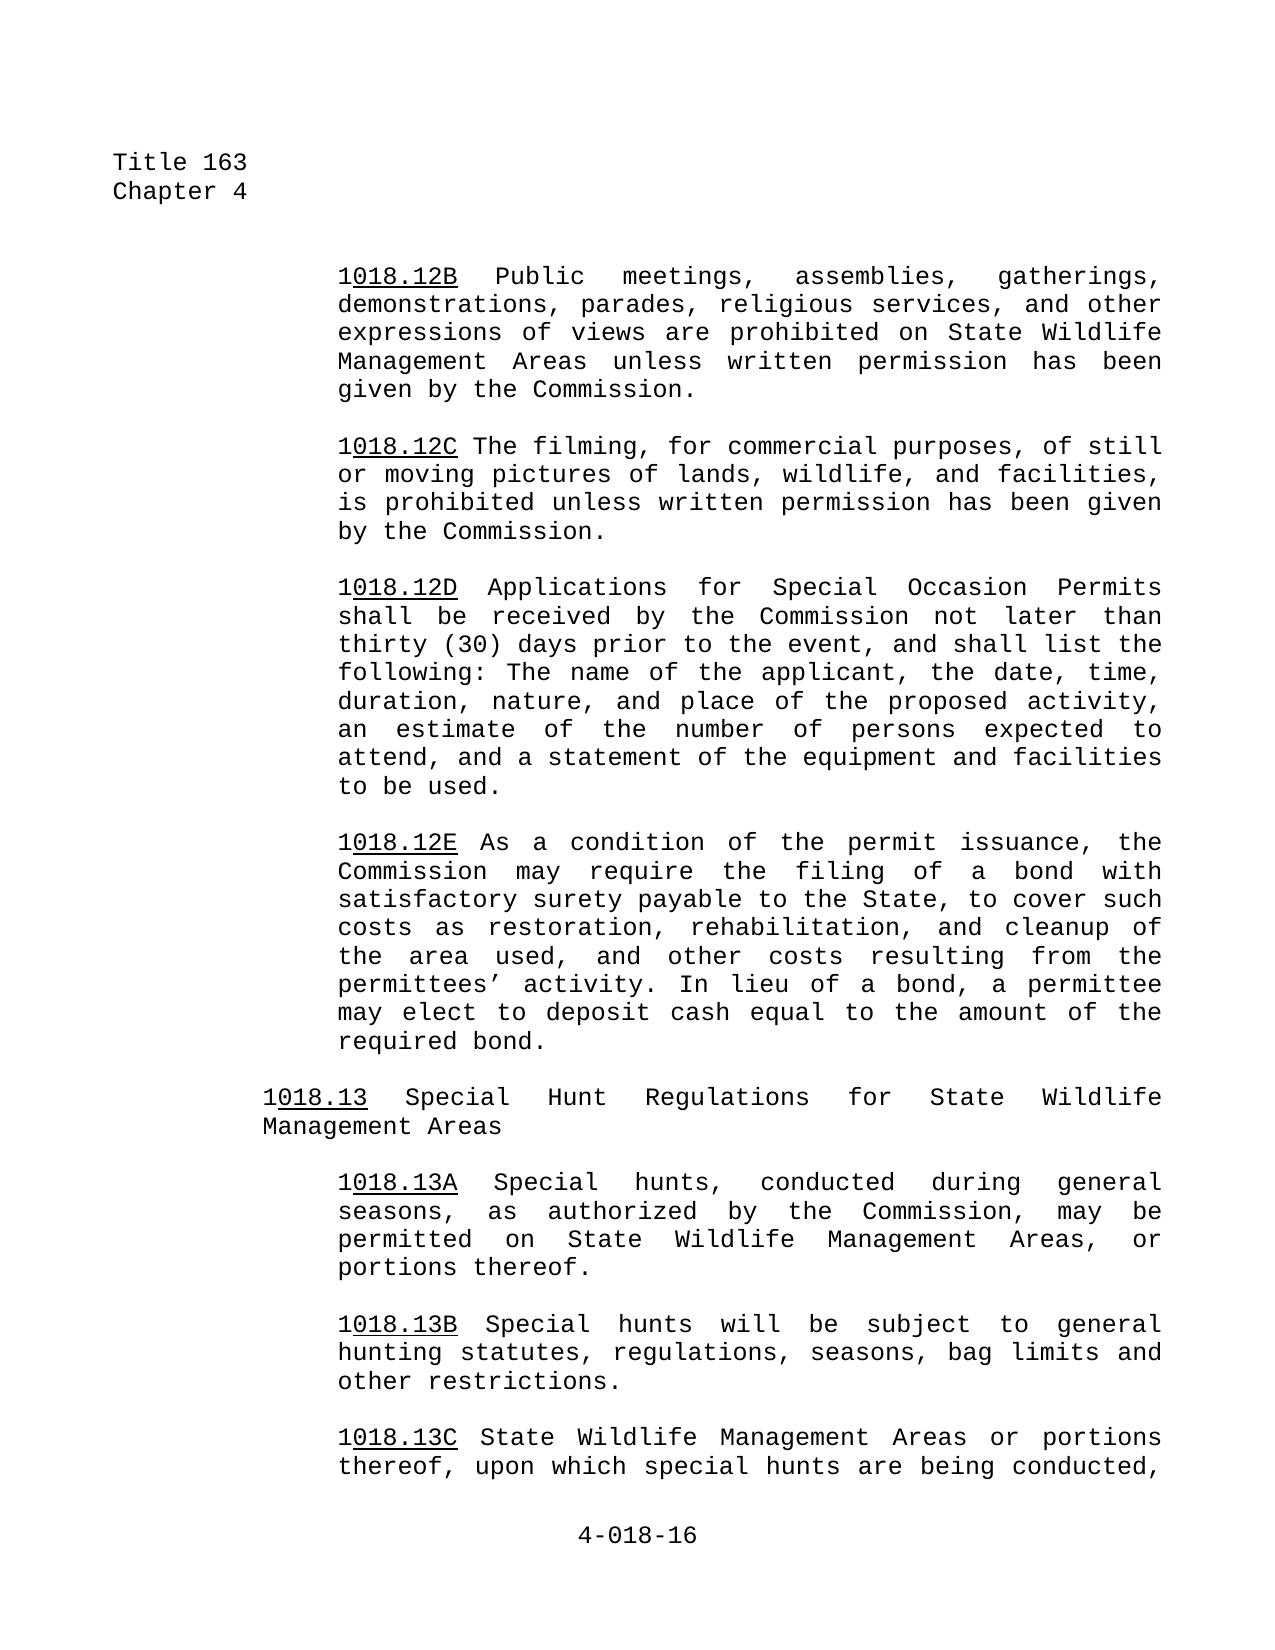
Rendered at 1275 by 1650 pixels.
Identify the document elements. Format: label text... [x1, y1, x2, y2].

text 018.13B Special hunts will be subject to general hunting statutes, regulations, seasons, bag limits and other restrictions. [112, 1312, 1162, 1397]
text 018.12B Public meetings, assemblies, gatherings, demonstrations, parades, religious services, and other expressions of views are prohibited on State Wildlife Management Areas unless written permission has been given by the Commission. [112, 263, 1162, 405]
text 018.13A Special hunts, conducted during general seasons, as authorized by the Commission, may be permitted on State Wildlife Management Areas, or portions thereof. [112, 1170, 1162, 1283]
text 018.13 Special Hunt Regulations for State Wildlife Management Areas [112, 1085, 1162, 1142]
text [112, 1425, 1162, 1482]
text 018.12D Applications for Special Occasion Permits shall be received by the Commission not later than thirty (30) days prior to the event, and shall list the following: The name of the applicant, the date, time, duration, nature, and place of the proposed activity, an estimate of the number of persons expected to attend, and a statement of the equipment and facilities to be used. [112, 575, 1162, 802]
text 018.12C The filming, for commercial purposes, of still or moving pictures of lands, wildlife, and facilities, is prohibited unless written permission has been given by the Commission. [112, 433, 1162, 547]
text 018.12E As a condition of the permit issuance, the Commission may require the filing of a bond with satisfactory surety payable to the State, to cover such costs as restoration, rehabilitation, and cleanup of the area used, and other costs resulting from the permittees’ activity. In lieu of a bond, a permittee may elect to deposit cash equal to the amount of the required bond. [112, 830, 1162, 1057]
